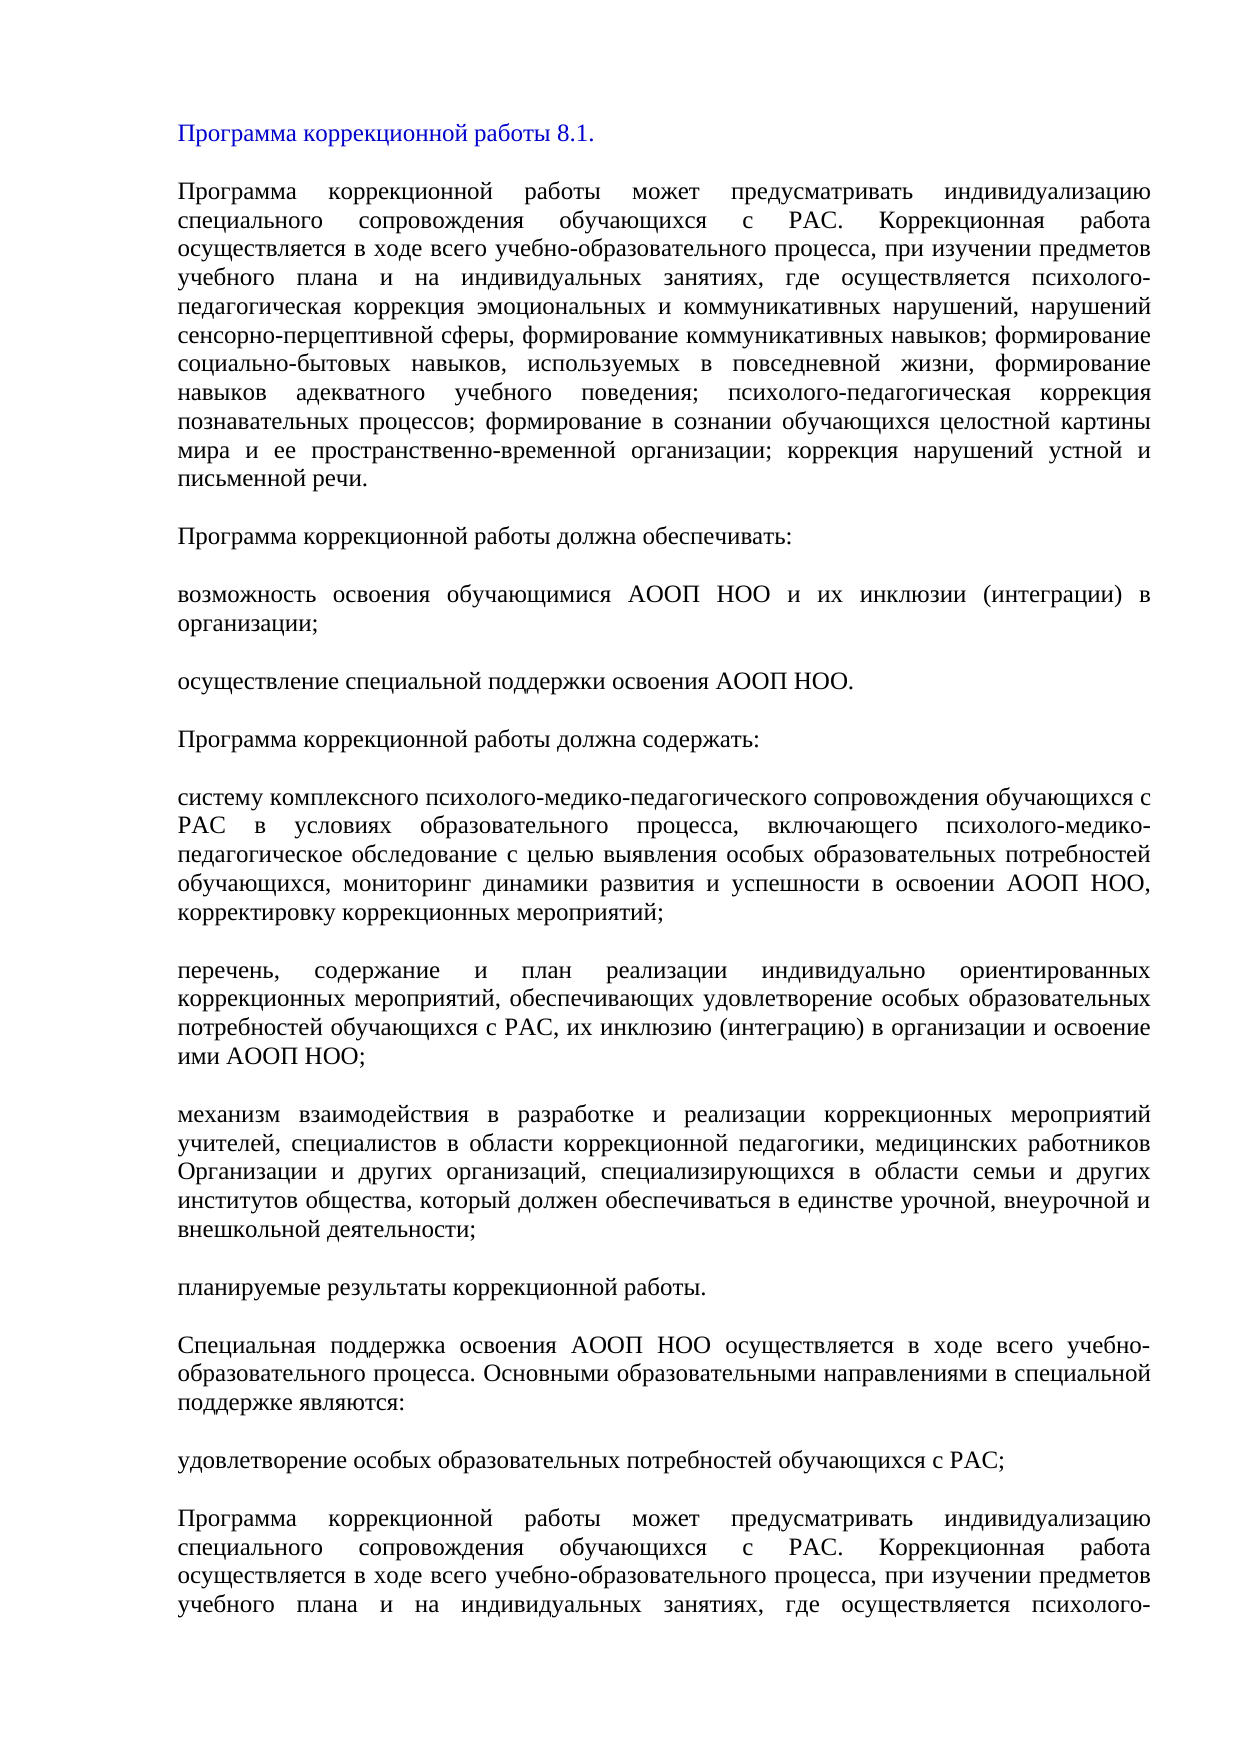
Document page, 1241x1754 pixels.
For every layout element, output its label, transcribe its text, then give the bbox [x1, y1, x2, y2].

text перечень, содержание и план реализации индивидуально ориентированных коррекционных мероприятий, обеспечивающих удовлетворение особых образовательных потребностей обучающихся с РАС, их инклюзию (интеграцию) в организации и освоение ими АООП НОО; [177, 955, 1152, 1070]
text Специальная поддержка освоения АООП НОО осуществляется в ходе всего учебно-образовательного процесса. Основными образовательными направлениями в специальной поддержке являются: [177, 1330, 1152, 1416]
text Программа коррекционной работы должна обеспечивать: [177, 521, 1152, 550]
text механизм взаимодействия в разработке и реализации коррекционных мероприятий учителей, специалистов в области коррекционной педагогики, медицинских работников Организации и других организаций, специализирующихся в области семьи и других институтов общества, который должен обеспечиваться в единстве урочной, внеурочной и внешкольной деятельности; [177, 1099, 1152, 1243]
text удовлетворение особых образовательных потребностей обучающихся с РАС; [177, 1445, 1152, 1474]
text возможность освоения обучающимися АООП НОО и их инклюзии (интеграции) в организации; [177, 579, 1152, 637]
text планируемые результаты коррекционной работы. [177, 1272, 1152, 1301]
text Программа коррекционной работы должна содержать: [177, 724, 1152, 753]
text систему комплексного психолого-медико-педагогического сопровождения обучающихся с РАС в условиях образовательного процесса, включающего психолого-медико-педагогическое обследование с целью выявления особых образовательных потребностей обучающихся, мониторинг динамики развития и успешности в освоении АООП НОО, корректировку коррекционных мероприятий; [177, 782, 1152, 926]
text Программа коррекционной работы 8.1. [177, 118, 1152, 147]
text осуществление специальной поддержки освоения АООП НОО. [177, 666, 1152, 695]
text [177, 1503, 1152, 1618]
